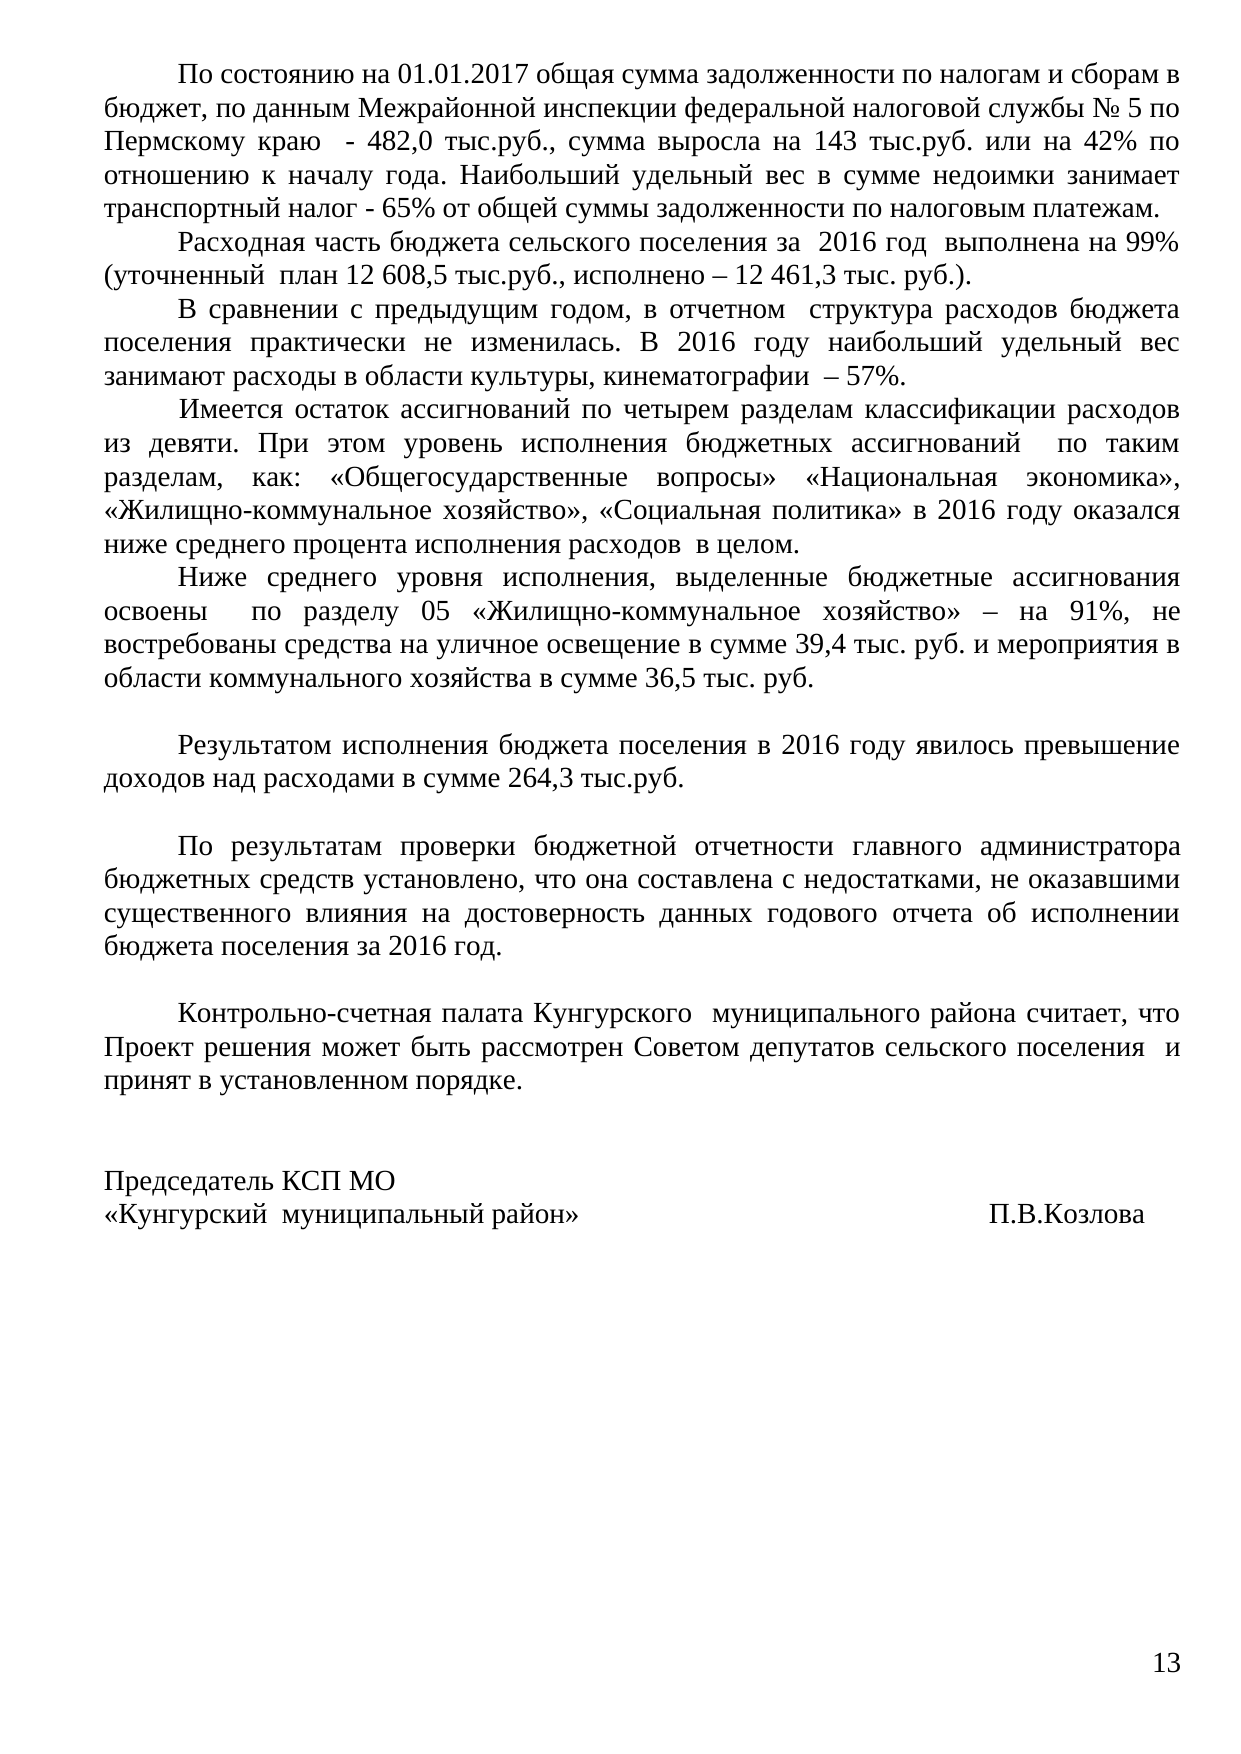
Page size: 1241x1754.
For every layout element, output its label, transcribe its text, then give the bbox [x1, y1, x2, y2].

text По состоянию на 01.01.2017 общая сумма задолженности по налогам и сборам в бюджет, по данным Межрайонной инспекции федеральной налоговой службы № 5 по Пермскому краю - 482,0 тыс.руб., сумма выросла на 143 тыс.руб. или на 42% по отношению к началу года. Наибольший удельный вес в сумме недоимки занимает транспортный налог - 65% от общей суммы задолженности по налоговым платежам. [103, 56, 1181, 224]
text Результатом исполнения бюджета поселения в 2016 году явилось превышение доходов над расходами в сумме 264,3 тыс.руб. [103, 727, 1181, 794]
text Контрольно-счетная палата Кунгурского муниципального района считает, что Проект решения может быть рассмотрен Советом депутатов сельского поселения и принят в установленном порядке. [103, 995, 1181, 1096]
text По результатам проверки бюджетной отчетности главного администратора бюджетных средств установлено, что она составлена с недостатками, не оказавшими существенного влияния на достоверность данных годового отчета об исполнении бюджета поселения за 2016 год. [103, 828, 1181, 962]
text Расходная часть бюджета сельского поселения за 2016 год выполнена на 99% (уточненный план 12 608,5 тыс.руб., исполнено – 12 461,3 тыс. руб.). [103, 224, 1181, 291]
text «Кунгурский муниципальный район» П.В.Козлова [103, 1197, 1181, 1230]
text Председатель КСП МО [103, 1163, 1181, 1197]
text В сравнении с предыдущим годом, в отчетном структура расходов бюджета поселения практически не изменилась. В 2016 году наибольший удельный вес занимают расходы в области культуры, кинематографии – 57%. [103, 291, 1181, 392]
text Ниже среднего уровня исполнения, выделенные бюджетные ассигнования освоены по разделу 05 «Жилищно-коммунальное хозяйство» – на 91%, не востребованы средства на уличное освещение в сумме 39,4 тыс. руб. и мероприятия в области коммунального хозяйства в сумме 36,5 тыс. руб. [103, 559, 1181, 693]
text Имеется остаток ассигнований по четырем разделам классификации расходов из девяти. При этом уровень исполнения бюджетных ассигнований по таким разделам, как: «Общегосударственные вопросы» «Национальная экономика», «Жилищно-коммунальное хозяйство», «Социальная политика» в 2016 году оказался ниже среднего процента исполнения расходов в целом. [103, 392, 1181, 559]
